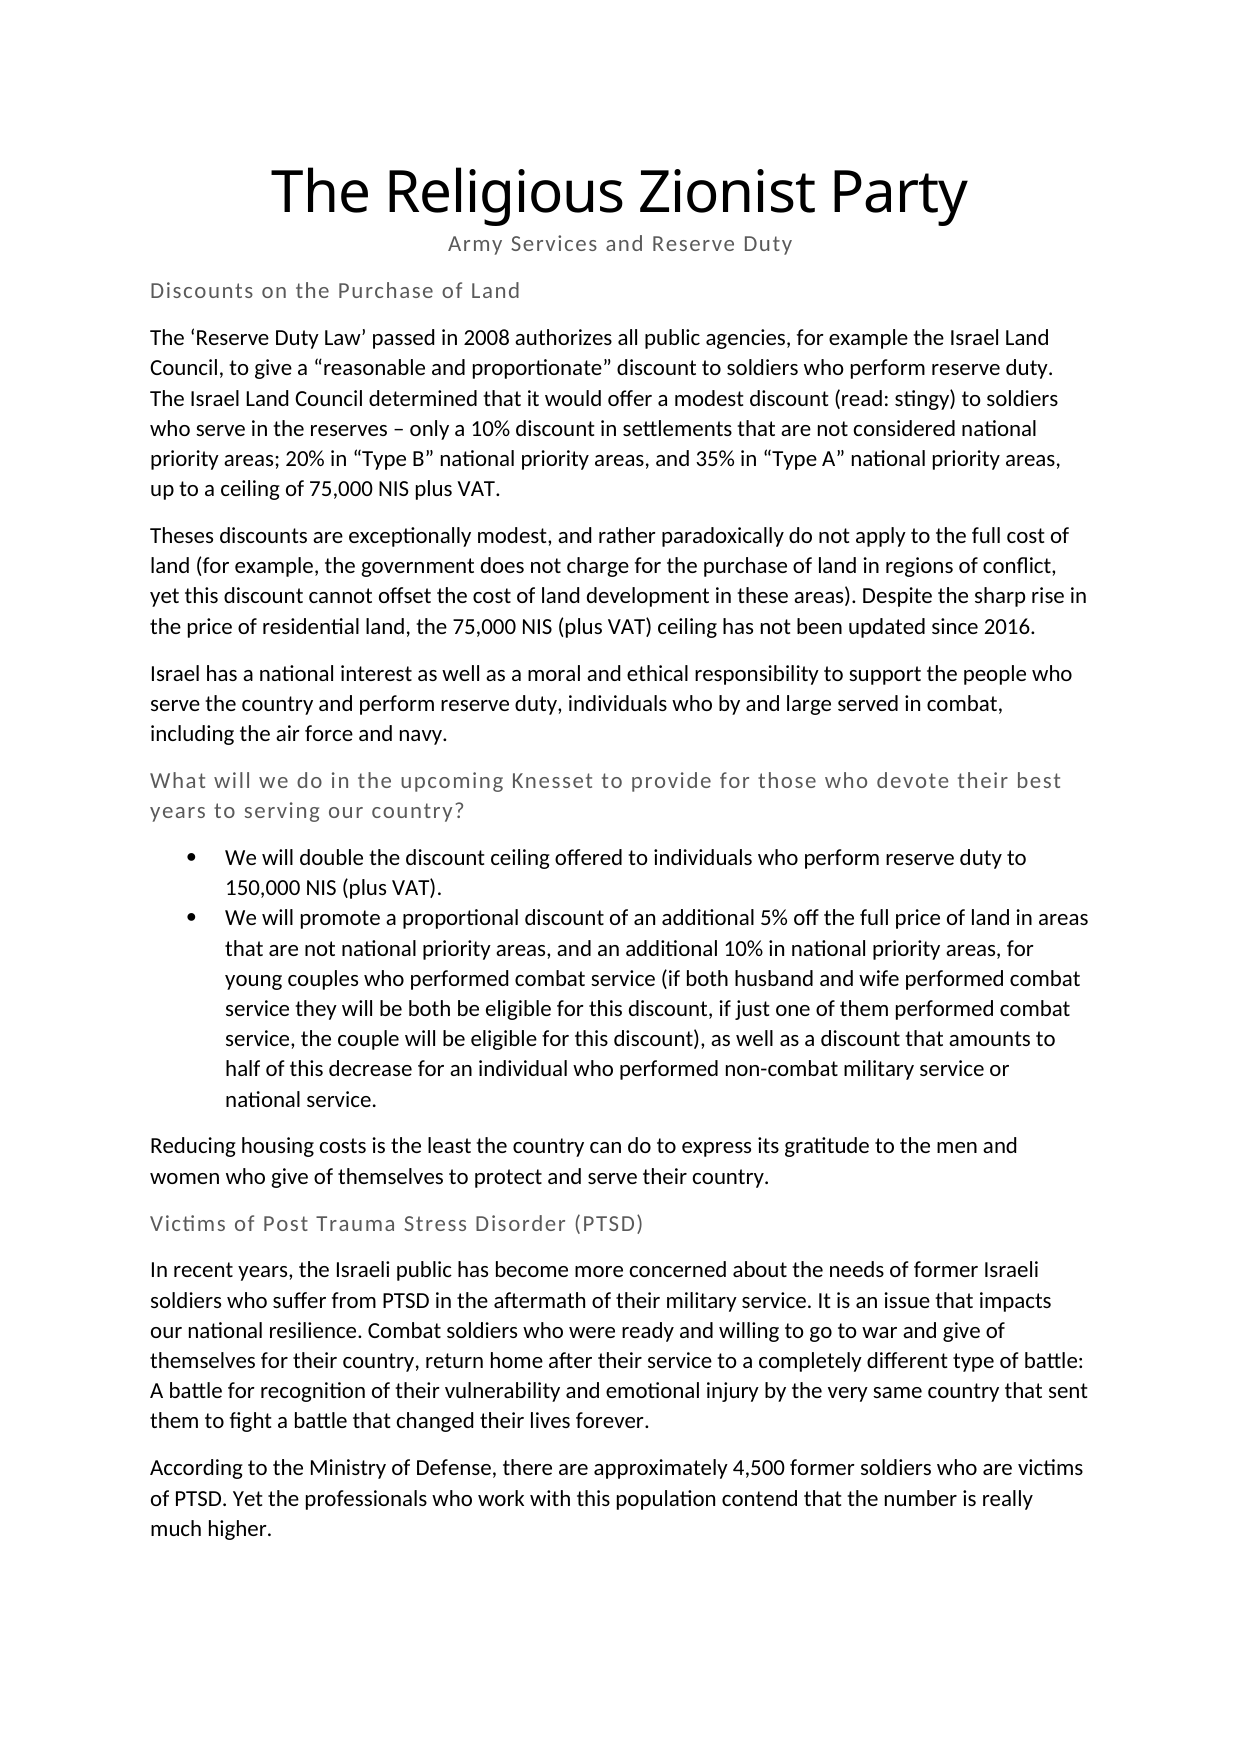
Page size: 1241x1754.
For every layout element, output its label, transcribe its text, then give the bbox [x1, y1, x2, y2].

subtitle Victims of Post Trauma Stress Disorder (PTSD) [150, 1209, 1090, 1237]
subtitle Army Services and Reserve Duty [150, 229, 1090, 257]
text Reducing housing costs is the least the country can do to express its gratitude to the men and women who give of themselves to protect and serve their country. [150, 1132, 1090, 1190]
text Theses discounts are exceptionally modest, and rather paradoxically do not apply to the full cost of land (for example, the government does not charge for the purchase of land in regions of conflict, yet this discount cannot offset the cost of land development in these areas). Despite the sharp rise in the price of residential land, the 75,000 NIS (plus VAT) ceiling has not been updated since 2016. [150, 521, 1090, 640]
subtitle Discounts on the Purchase of Land [150, 276, 1090, 304]
subtitle What will we do in the upcoming Knesset to provide for those who devote their best years to serving our country? [150, 766, 1090, 824]
text Israel has a national interest as well as a moral and ethical responsibility to support the people who serve the country and perform reserve duty, individuals who by and large served in combat, including the air force and navy. [150, 659, 1090, 747]
text According to the Ministry of Defense, there are approximately 4,500 former soldiers who are victims of PTSD. Yet the professionals who work with this population contend that the number is really much higher. [150, 1453, 1090, 1542]
text The ‘Reserve Duty Law’ passed in 2008 authorizes all public agencies, for example the Israel Land Council, to give a “reasonable and proportionate” discount to soldiers who perform reserve duty. The Israel Land Council determined that it would offer a modest discount (read: stingy) to soldiers who serve in the reserves – only a 10% discount in settlements that are not considered national priority areas; 20% in “Type B” national priority areas, and 35% in “Type A” national priority areas, up to a ceiling of 75,000 NIS plus VAT. [150, 323, 1090, 502]
title The Religious Zionist Party [150, 150, 1090, 229]
text In recent years, the Israeli public has become more concerned about the needs of former Israeli soldiers who suffer from PTSD in the aftermath of their military service. It is an issue that impacts our national resilience. Combat soldiers who were ready and willing to go to war and give of themselves for their country, return home after their service to a completely different type of battle: A battle for recognition of their vulnerability and emotional injury by the very same country that sent them to fight a battle that changed their lives forever. [150, 1256, 1090, 1434]
list We will double the discount ceiling offered to individuals who perform reserve duty to 150,000 NIS (plus VAT). [187, 843, 1090, 901]
list We will promote a proportional discount of an additional 5% off the full price of land in areas that are not national priority areas, and an additional 10% in national priority areas, for young couples who performed combat service (if both husband and wife performed combat service they will be both be eligible for this discount, if just one of them performed combat service, the couple will be eligible for this discount), as well as a discount that amounts to half of this decrease for an individual who performed non-combat military service or national service. [187, 903, 1090, 1113]
